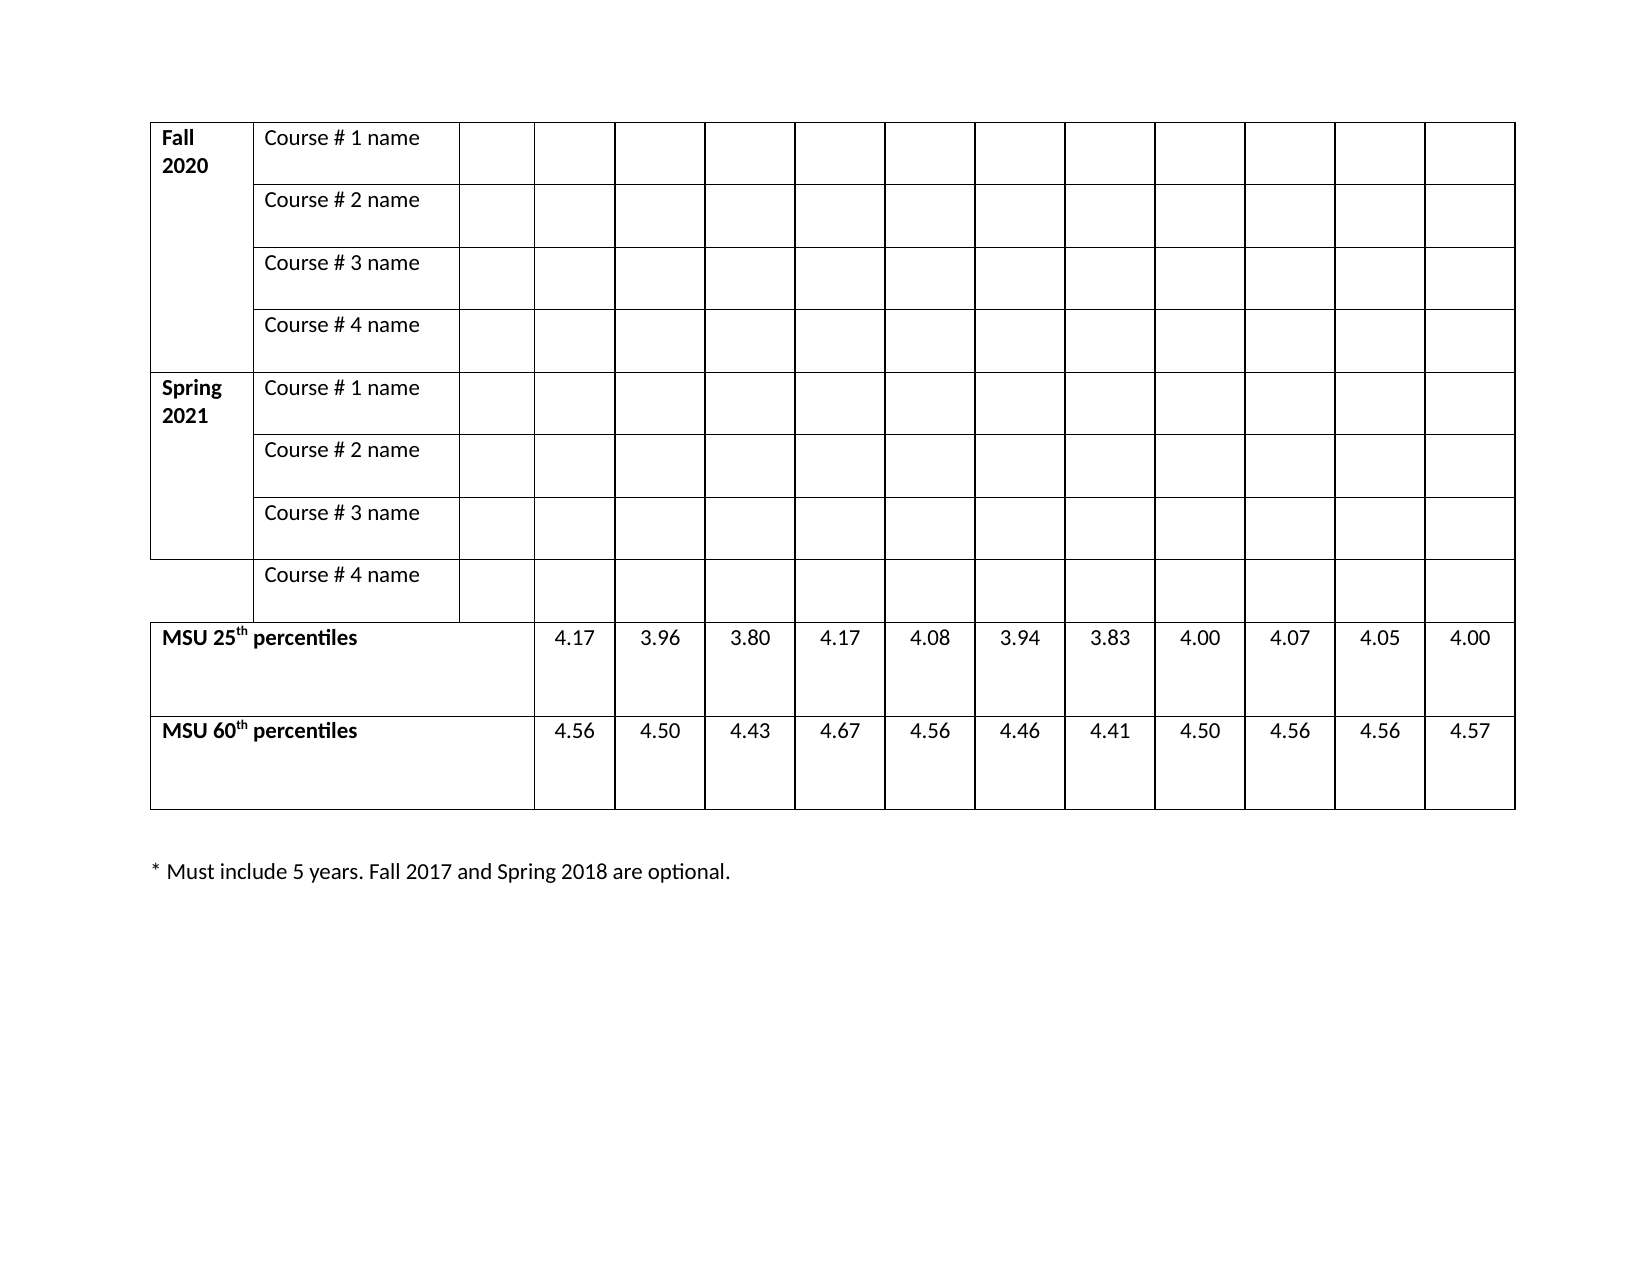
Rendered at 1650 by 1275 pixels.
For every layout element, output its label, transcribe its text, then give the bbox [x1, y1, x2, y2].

table_cell 4.46 [976, 717, 1064, 809]
table_cell [535, 185, 614, 247]
table_cell [535, 373, 614, 434]
table_cell 3.94 [976, 623, 1064, 716]
table_cell 4.50 [616, 717, 704, 809]
table_cell [535, 435, 614, 497]
table_cell [1336, 373, 1424, 434]
table_cell 4.00 [1426, 623, 1514, 716]
table_cell [616, 498, 704, 559]
table_cell [535, 498, 614, 559]
table_cell [1156, 373, 1244, 434]
table_cell MSU 60th percentiles [151, 717, 534, 809]
table_cell [976, 498, 1064, 559]
table_cell [460, 185, 534, 247]
table_cell [796, 248, 884, 309]
table_cell [1066, 123, 1154, 184]
table_cell [1156, 498, 1244, 559]
table_cell [796, 435, 884, 497]
table_cell Course # 2 name [254, 185, 459, 247]
table_cell [616, 310, 704, 372]
table_cell [1426, 123, 1514, 184]
table_cell [1066, 373, 1154, 434]
table_cell [460, 123, 534, 184]
table_cell [976, 435, 1064, 497]
table_cell 4.43 [706, 717, 794, 809]
table_cell 4.56 [886, 717, 974, 809]
table_cell [706, 435, 794, 497]
table_cell [706, 560, 794, 622]
table_cell [886, 373, 974, 434]
table_cell [1156, 560, 1244, 622]
table_cell [616, 373, 704, 434]
table_cell [886, 435, 974, 497]
table_cell [1426, 498, 1514, 559]
table_cell [1246, 248, 1334, 309]
table_cell [460, 435, 534, 497]
table_cell [886, 498, 974, 559]
table_cell [460, 498, 534, 559]
table_cell [1246, 185, 1334, 247]
table_cell [1066, 185, 1154, 247]
table_cell [976, 310, 1064, 372]
table_cell 4.50 [1156, 717, 1244, 809]
table_cell [460, 373, 534, 434]
table_cell [796, 560, 884, 622]
table_cell [886, 560, 974, 622]
table_cell Course # 3 name [254, 498, 459, 559]
table_cell 4.67 [796, 717, 884, 809]
table_cell Course # 4 name [254, 560, 459, 622]
table_cell [1426, 373, 1514, 434]
table_cell 3.80 [706, 623, 794, 716]
table_cell Course # 2 name [254, 435, 459, 497]
table_cell [616, 123, 704, 184]
table_cell [1066, 310, 1154, 372]
table_cell [460, 310, 534, 372]
table_cell [1246, 435, 1334, 497]
table_cell [796, 310, 884, 372]
table_cell [796, 498, 884, 559]
table_cell Course # 4 name [254, 310, 459, 372]
table_cell [460, 560, 534, 622]
table_cell [1426, 435, 1514, 497]
table_cell [796, 373, 884, 434]
table_cell [1426, 560, 1514, 622]
table_cell [796, 123, 884, 184]
table_cell [1156, 123, 1244, 184]
table_cell [886, 123, 974, 184]
table_cell 4.56 [535, 717, 614, 809]
table_cell 4.56 [1336, 717, 1424, 809]
table_cell 4.56 [1246, 717, 1334, 809]
table_cell [1336, 560, 1424, 622]
text * Must include 5 years. Fall 2017 and Spring 2018 are optional. [150, 857, 1500, 885]
table_cell [1066, 560, 1154, 622]
table_cell [616, 560, 704, 622]
table_cell [1336, 498, 1424, 559]
table_cell [1246, 373, 1334, 434]
table_cell [616, 435, 704, 497]
table_cell 4.07 [1246, 623, 1334, 716]
table_cell [886, 310, 974, 372]
table_cell [535, 248, 614, 309]
table_cell [886, 248, 974, 309]
table_cell [1336, 248, 1424, 309]
table_cell [706, 185, 794, 247]
table_cell [1246, 123, 1334, 184]
table_cell [1066, 435, 1154, 497]
table_cell 4.08 [886, 623, 974, 716]
table_cell [706, 248, 794, 309]
table_cell [706, 123, 794, 184]
table_cell [460, 248, 534, 309]
table_cell [1066, 498, 1154, 559]
table_cell [1246, 498, 1334, 559]
table_cell [1336, 185, 1424, 247]
table_cell [1336, 310, 1424, 372]
table_cell [976, 123, 1064, 184]
table_cell [535, 123, 614, 184]
table_cell 4.05 [1336, 623, 1424, 716]
table_cell Course # 1 name [254, 373, 459, 434]
table_cell [976, 373, 1064, 434]
table_cell Spring 2021 [151, 373, 253, 559]
table_cell Course # 1 name [254, 123, 459, 184]
table_cell Course # 3 name [254, 248, 459, 309]
table_cell 3.83 [1066, 623, 1154, 716]
table_cell [706, 498, 794, 559]
table_cell [1246, 310, 1334, 372]
table_cell [616, 185, 704, 247]
table_cell [1156, 310, 1244, 372]
table_cell [1426, 310, 1514, 372]
table_cell [1246, 560, 1334, 622]
table_cell [535, 560, 614, 622]
table_cell [976, 248, 1064, 309]
table_cell 3.96 [616, 623, 704, 716]
table_cell MSU 25th percentiles [151, 623, 534, 716]
table_cell 4.17 [535, 623, 614, 716]
table_cell [1156, 248, 1244, 309]
table_cell [1156, 185, 1244, 247]
table_cell [616, 248, 704, 309]
table_cell [976, 560, 1064, 622]
table_cell [1426, 248, 1514, 309]
table_cell [535, 310, 614, 372]
table_cell [1426, 185, 1514, 247]
table_cell 4.57 [1426, 717, 1514, 809]
table_cell [796, 185, 884, 247]
table_cell [976, 185, 1064, 247]
table_cell [1336, 123, 1424, 184]
table_cell [706, 310, 794, 372]
table_cell 4.00 [1156, 623, 1244, 716]
table_cell [886, 185, 974, 247]
table_cell Fall 2020 [151, 123, 253, 372]
table_cell [1336, 435, 1424, 497]
table_cell [1066, 248, 1154, 309]
table_cell [1156, 435, 1244, 497]
table_cell 4.41 [1066, 717, 1154, 809]
table_cell [706, 373, 794, 434]
table_cell 4.17 [796, 623, 884, 716]
